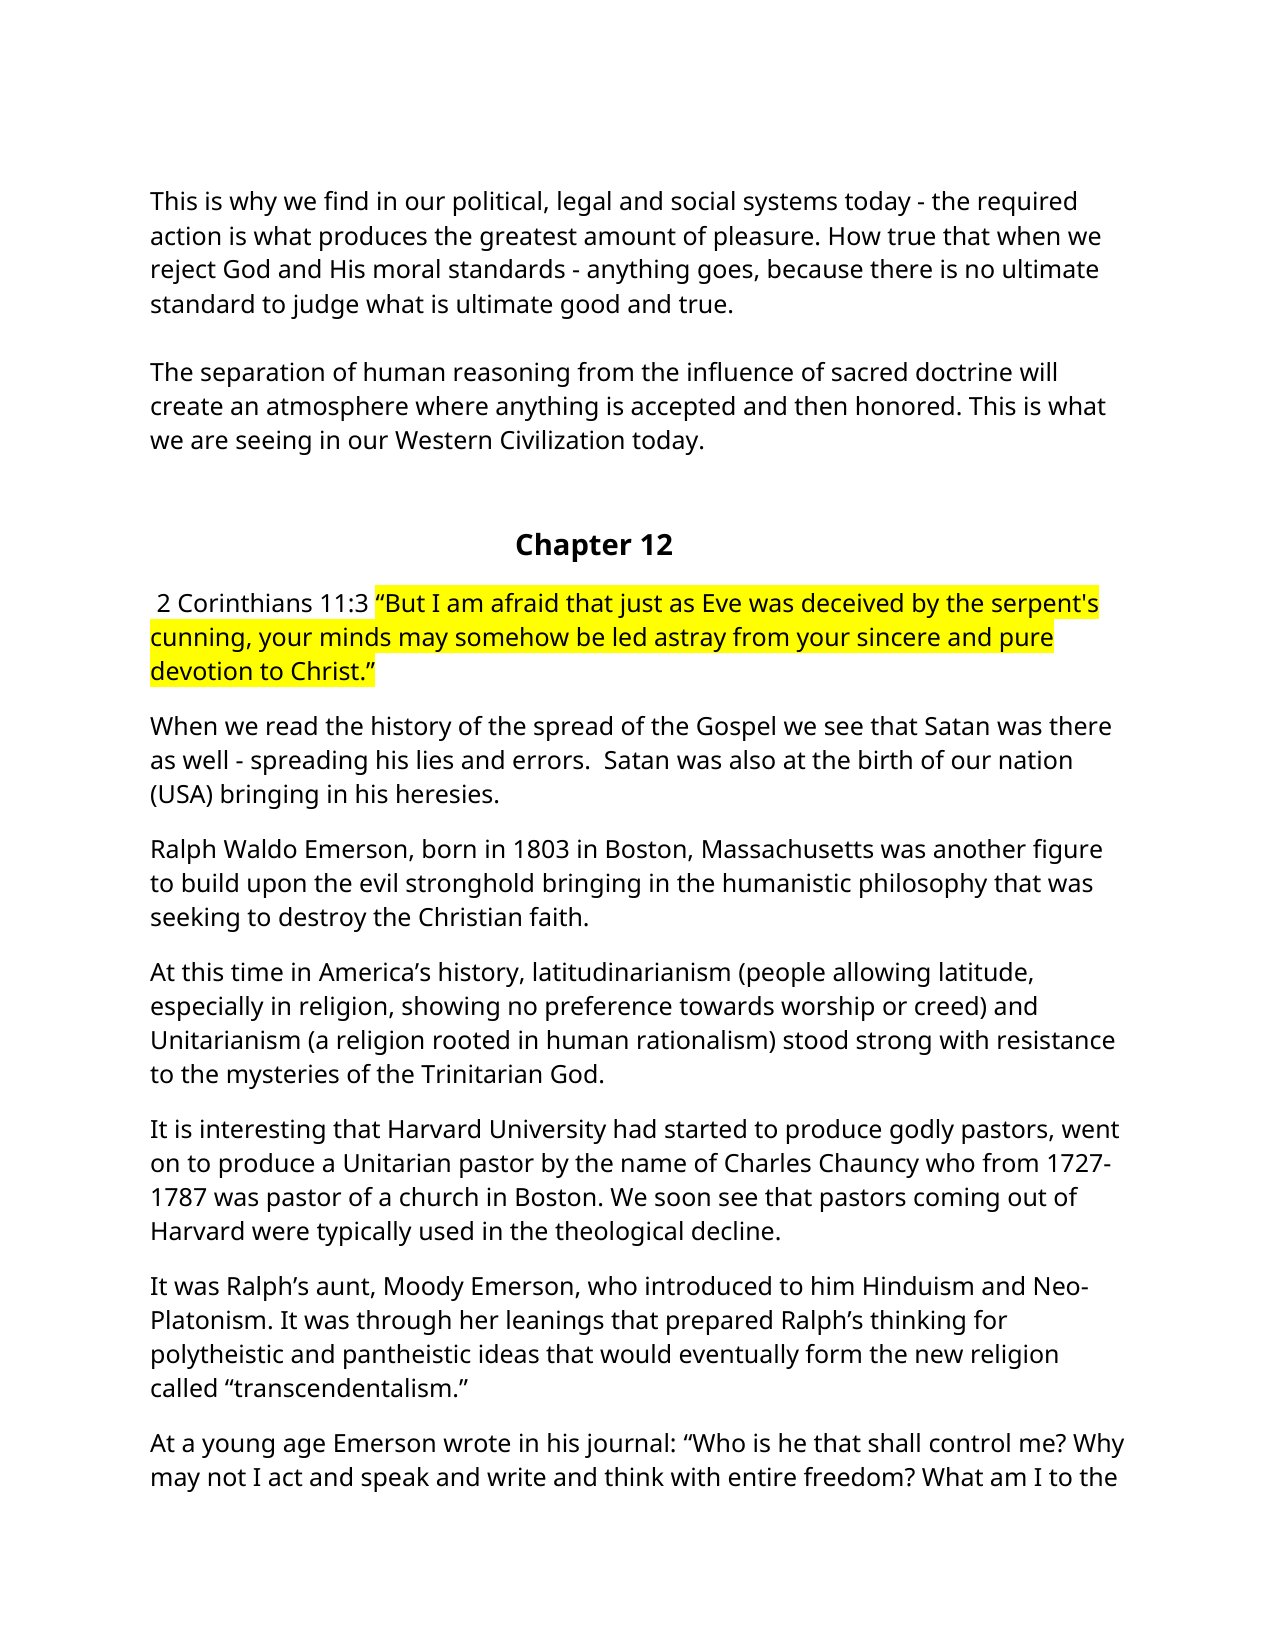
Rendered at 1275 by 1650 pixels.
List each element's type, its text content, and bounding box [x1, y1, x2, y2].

text The separation of human reasoning from the influence of sacred doctrine will create an atmosphere where anything is accepted and then honored. This is what we are seeing in our Western Civilization today. [150, 354, 1125, 457]
text Ralph Waldo Emerson, born in 1803 in Boston, Massachusetts was another figure to build upon the evil stronghold bringing in the humanistic philosophy that was seeking to destroy the Christian faith. [150, 831, 1125, 933]
text 2 Corinthians 11:3 “But I am afraid that just as Eve was deceived by the serpent's cunning, your minds may somehow be led astray from your sincere and pure devotion to Christ.” [375, 585, 1125, 687]
text Chapter 12 [150, 525, 1125, 564]
text When we read the history of the spread of the Gospel we see that Satan was there as well - spreading his lies and errors. Satan was also at the birth of our nation (USA) bringing in his heresies. [150, 708, 1125, 810]
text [150, 1426, 1125, 1494]
text It is interesting that Harvard University had started to produce godly pastors, went on to produce a Unitarian pastor by the name of Charles Chauncy who from 1727-1787 was pastor of a church in Boston. We soon see that pastors coming out of Harvard were typically used in the theological decline. [150, 1111, 1125, 1248]
text It was Ralph’s aunt, Moody Emerson, who introduced to him Hinduism and Neo-Platonism. It was through her leanings that prepared Ralph’s thinking for polytheistic and pantheistic ideas that would eventually form the new religion called “transcendentalism.” [150, 1268, 1125, 1405]
text At this time in America’s history, latitudinarianism (people allowing latitude, especially in religion, showing no preference towards worship or creed) and Unitarianism (a religion rooted in human rationalism) stood strong with resistance to the mysteries of the Trinitarian God. [150, 954, 1125, 1091]
text This is why we find in our political, legal and social systems today - the required action is what produces the greatest amount of pleasure. How true that when we reject God and His moral standards - anything goes, because there is no ultimate standard to judge what is ultimate good and true. [150, 184, 1125, 320]
